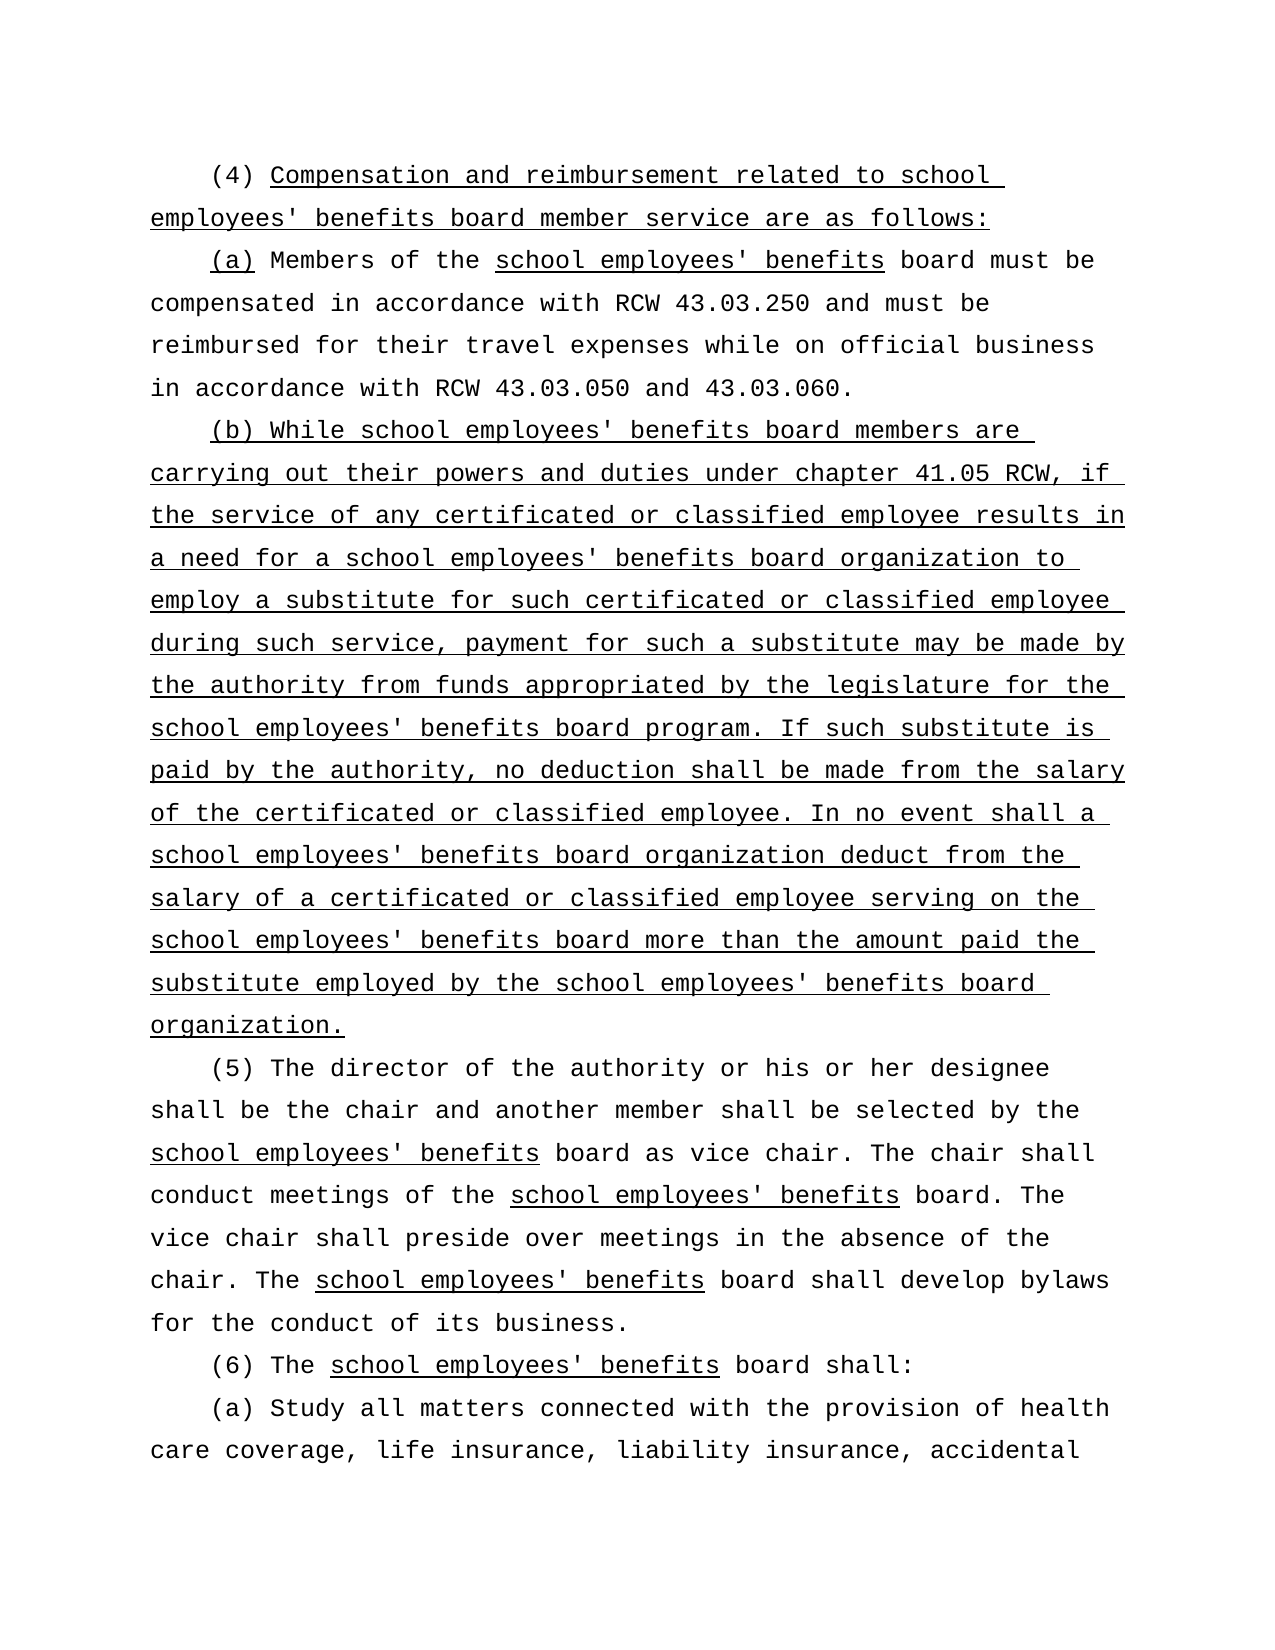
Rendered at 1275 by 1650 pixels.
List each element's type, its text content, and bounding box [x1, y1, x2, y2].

text (b) While school employees' benefits board members are carrying out their powers and duties under chapter 41.05 RCW, if the service of any certificated or classified employee results in a need for a school employees' benefits board organization to employ a substitute for such certificated or classified employee during such service, payment for such a substitute may be made by the authority from funds appropriated by the legislature for the school employees' benefits board program. If such substitute is paid by the authority, no deduction shall be made from the salary of the certificated or classified employee. In no event shall a school employees' benefits board organization deduct from the salary of a certificated or classified employee serving on the school employees' benefits board more than the amount paid the substitute employed by the school employees' benefits board organization. [150, 405, 1125, 484]
text (b) While school employees' benefits board members are carrying out their powers and duties under chapter 41.05 RCW, if the service of any certificated or classified employee results in a need for a school employees' benefits board organization to employ a substitute for such certificated or classified employee during such service, payment for such a substitute may be made by the authority from funds appropriated by the legislature for the school employees' benefits board program. If such substitute is paid by the authority, no deduction shall be made from the salary of the certificated or classified employee. In no event shall a school employees' benefits board organization deduct from the salary of a certificated or classified employee serving on the school employees' benefits board more than the amount paid the substitute employed by the school employees' benefits board organization. [150, 528, 1125, 611]
text (6) The school employees' benefits board shall: [150, 1340, 1125, 1382]
text (b) While school employees' benefits board members are carrying out their powers and duties under chapter 41.05 RCW, if the service of any certificated or classified employee results in a need for a school employees' benefits board organization to employ a substitute for such certificated or classified employee during such service, payment for such a substitute may be made by the authority from funds appropriated by the legislature for the school employees' benefits board program. If such substitute is paid by the authority, no deduction shall be made from the salary of the certificated or classified employee. In no event shall a school employees' benefits board organization deduct from the salary of a certificated or classified employee serving on the school employees' benefits board more than the amount paid the substitute employed by the school employees' benefits board organization. [150, 783, 1125, 1042]
text (4) Compensation and reimbursement related to school employees' benefits board member service are as follows: [150, 150, 1125, 235]
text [150, 1382, 1125, 1467]
text (5) The director of the authority or his or her designee shall be the chair and another member shall be selected by the school employees' benefits board as vice chair. The chair shall conduct meetings of the school employees' benefits board. The vice chair shall preside over meetings in the absence of the chair. The school employees' benefits board shall develop bylaws for the conduct of its business. [150, 1042, 1125, 1340]
text (b) While school employees' benefits board members are carrying out their powers and duties under chapter 41.05 RCW, if the service of any certificated or classified employee results in a need for a school employees' benefits board organization to employ a substitute for such certificated or classified employee during such service, payment for such a substitute may be made by the authority from funds appropriated by the legislature for the school employees' benefits board program. If such substitute is paid by the authority, no deduction shall be made from the salary of the certificated or classified employee. In no event shall a school employees' benefits board organization deduct from the salary of a certificated or classified employee serving on the school employees' benefits board more than the amount paid the substitute employed by the school employees' benefits board organization. [150, 698, 1125, 781]
text (a) Members of the school employees' benefits board must be compensated in accordance with RCW 43.03.250 and must be reimbursed for their travel expenses while on official business in accordance with RCW 43.03.050 and 43.03.060. [150, 235, 1125, 405]
